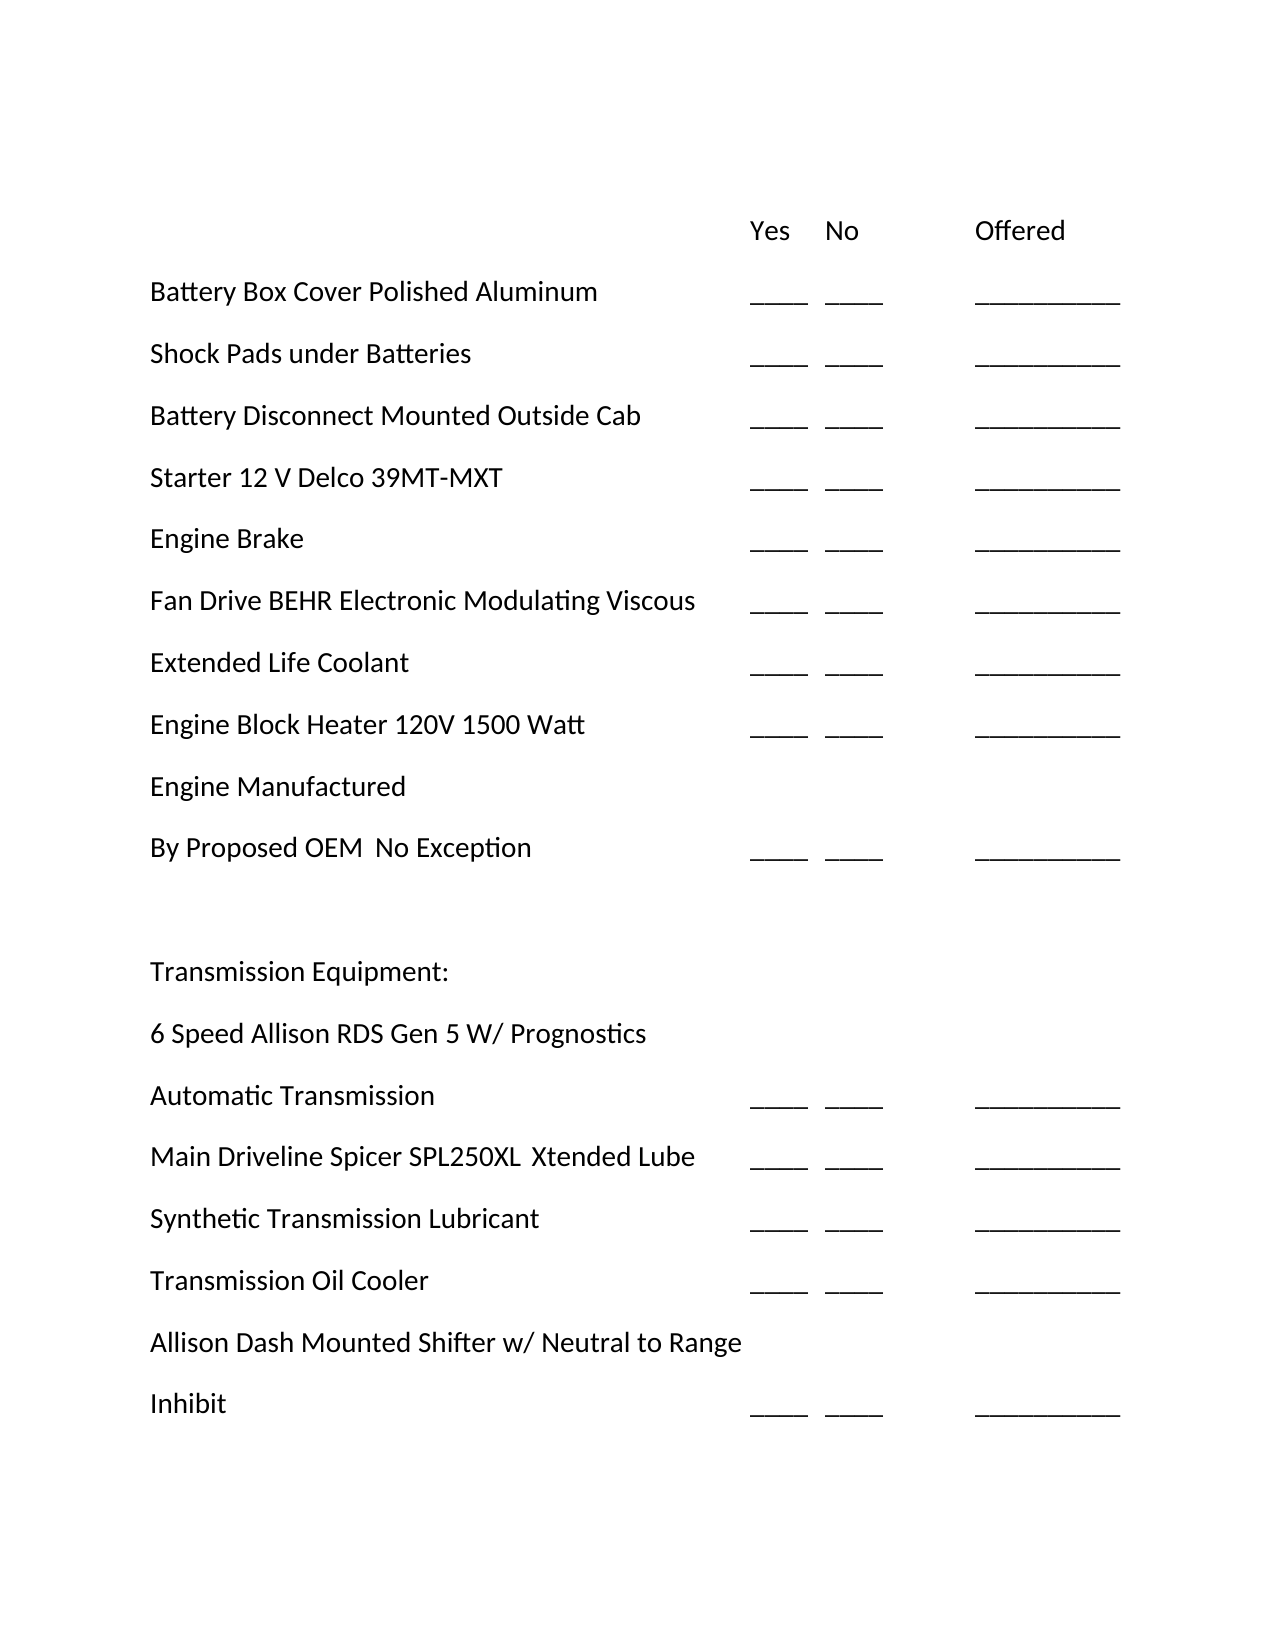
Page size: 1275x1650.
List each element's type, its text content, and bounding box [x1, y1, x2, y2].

text Engine Manufactured [150, 768, 1125, 803]
text 6 Speed Allison RDS Gen 5 W/ Prognostics [150, 1015, 1125, 1050]
text Synthetic Transmission Lubricant ____ ____ __________ [150, 1200, 1125, 1236]
text Extended Life Coolant ____ ____ __________ [150, 644, 1125, 680]
text Allison Dash Mounted Shifter w/ Neutral to Range [150, 1324, 1125, 1359]
text Battery Disconnect Mounted Outside Cab ____ ____ __________ [150, 397, 1125, 433]
text Shock Pads under Batteries ____ ____ __________ [150, 335, 1125, 371]
text Transmission Equipment: [150, 953, 1125, 989]
text Engine Brake ____ ____ __________ [150, 521, 1125, 556]
text Battery Box Cover Polished Aluminum ____ ____ __________ [150, 273, 1125, 309]
text Automatic Transmission ____ ____ __________ [150, 1077, 1125, 1112]
text Fan Drive BEHR Electronic Modulating Viscous ____ ____ __________ [150, 582, 1125, 618]
text Main Driveline Spicer SPL250XL Xtended Lube ____ ____ __________ [150, 1138, 1125, 1174]
text Starter 12 V Delco 39MT-MXT ____ ____ __________ [150, 459, 1125, 494]
text By Proposed OEM No Exception ____ ____ __________ [150, 829, 1125, 865]
text Yes No Offered [675, 212, 1125, 247]
text Engine Block Heater 120V 1500 Watt ____ ____ __________ [150, 706, 1125, 742]
text Inhibit ____ ____ __________ [150, 1385, 1125, 1421]
text Transmission Oil Cooler ____ ____ __________ [150, 1262, 1125, 1297]
